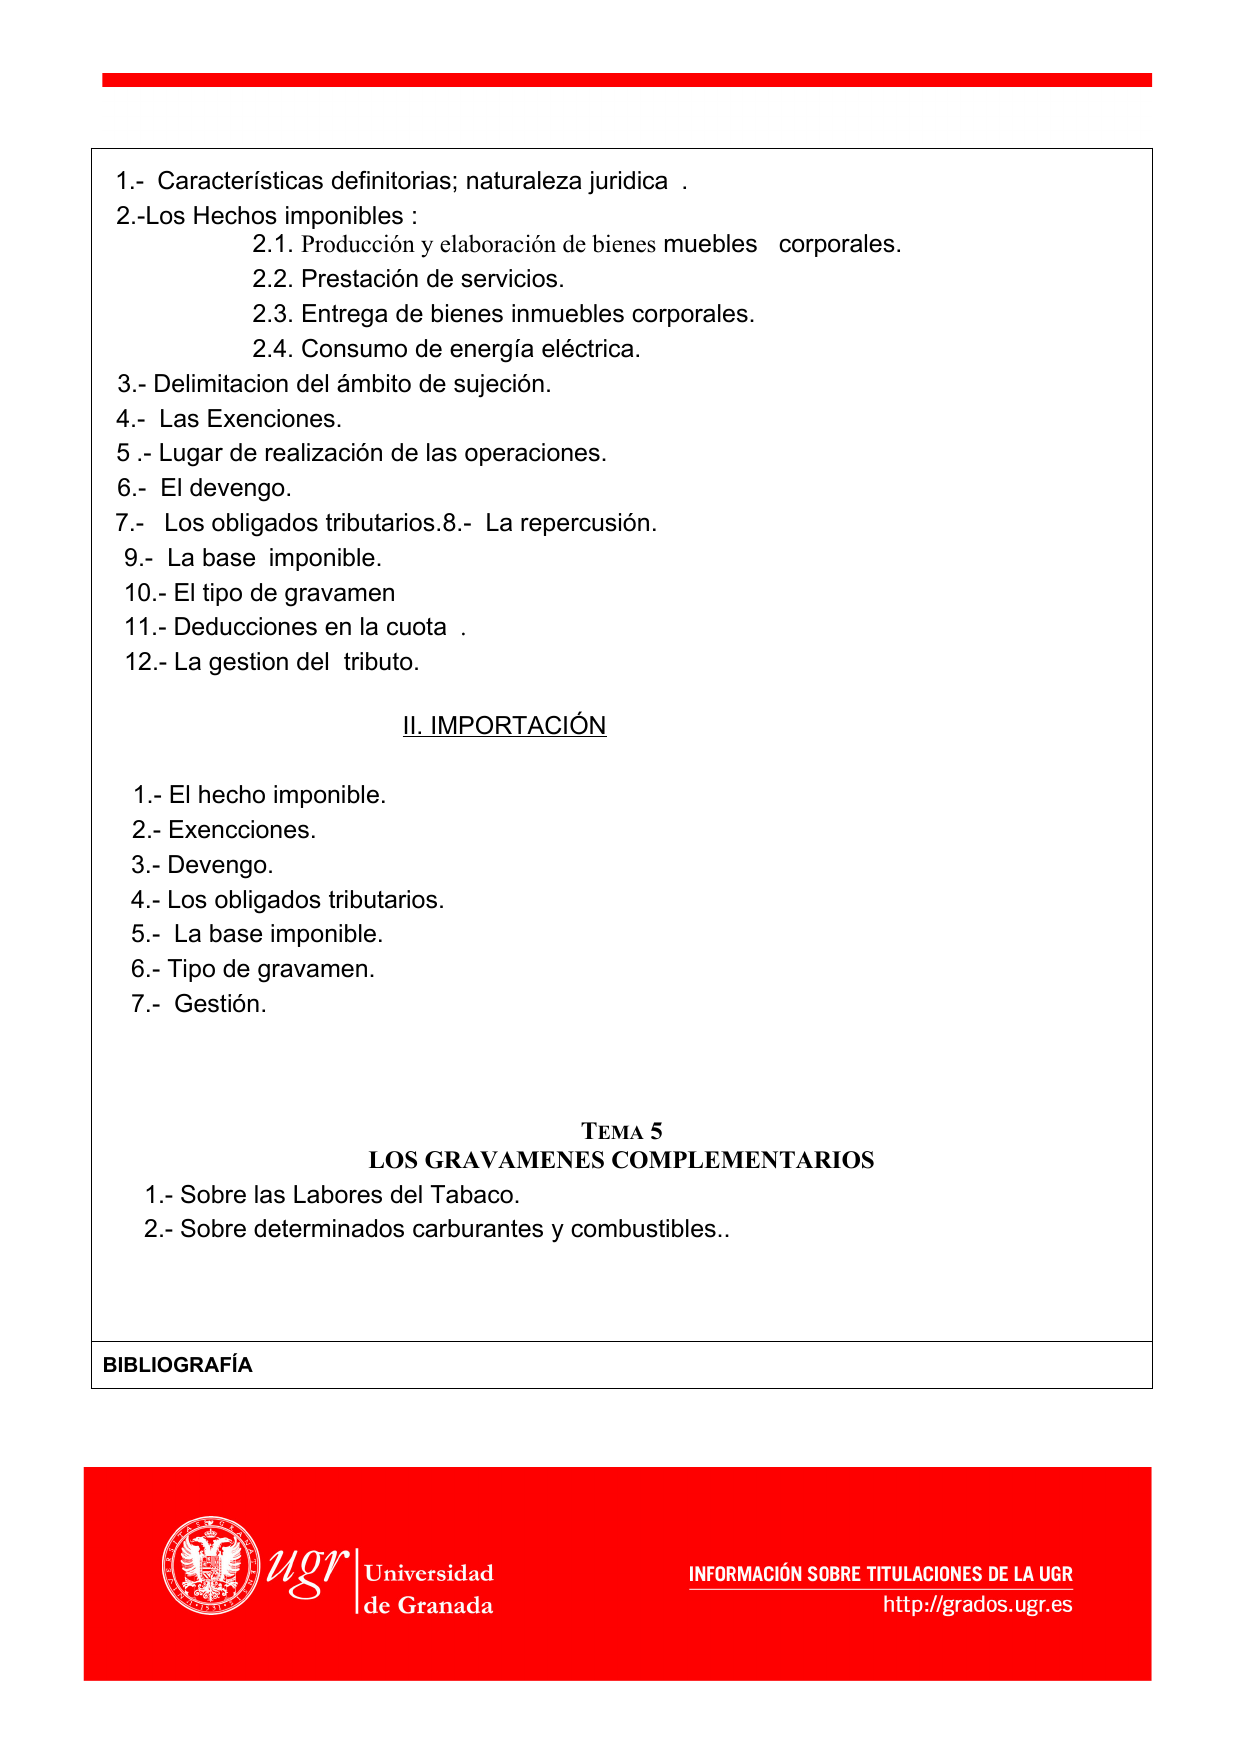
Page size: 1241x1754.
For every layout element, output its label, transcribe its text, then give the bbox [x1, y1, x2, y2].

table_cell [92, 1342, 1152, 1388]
picture [102, 73, 1153, 145]
picture [83, 1467, 1152, 1681]
